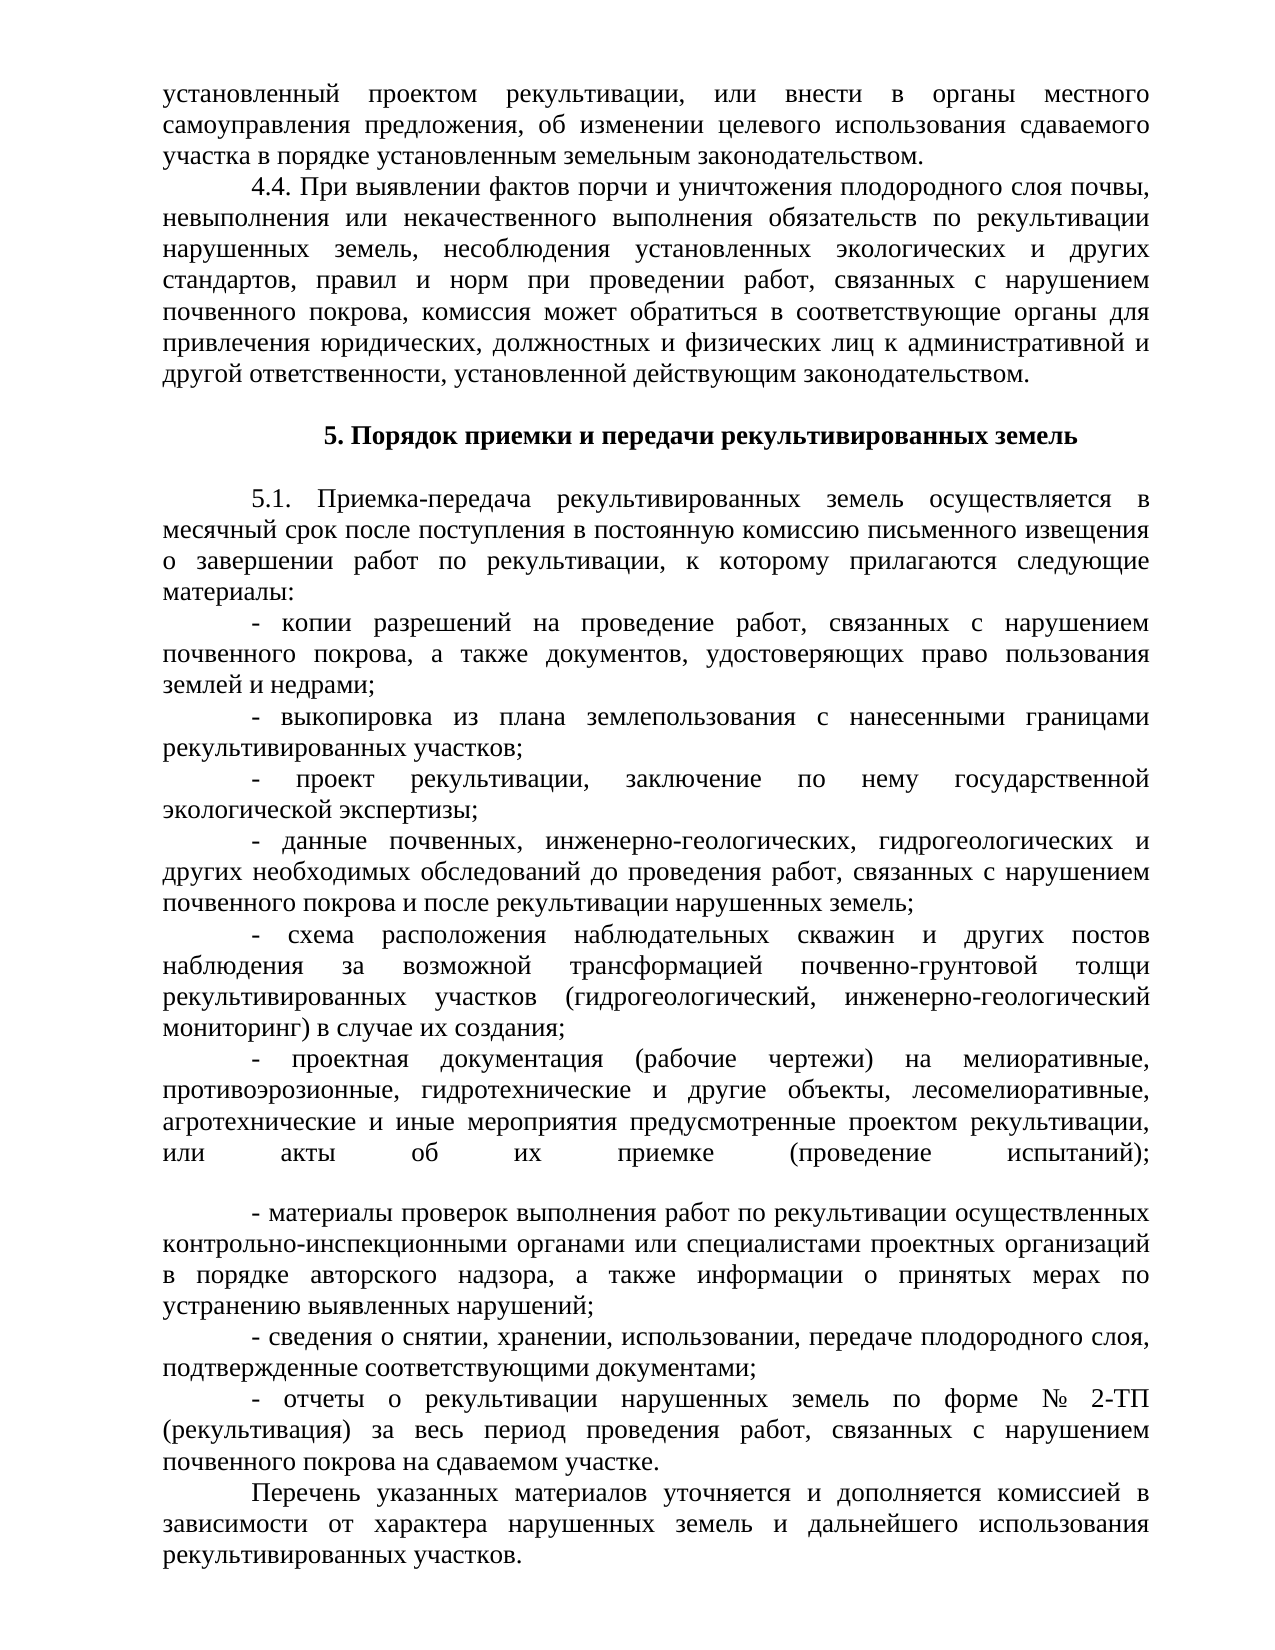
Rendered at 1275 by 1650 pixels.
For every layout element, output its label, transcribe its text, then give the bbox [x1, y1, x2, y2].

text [162, 77, 1151, 170]
text Перечень указанных материалов уточняется и дополняется комиссией в зависимости от характера нарушенных земель и дальнейшего использования рекультивированных участков. [162, 1476, 1151, 1569]
text - копии разрешений на проведение работ, связанных с нарушением почвенного покрова, а также документов, удостоверяющих право пользования землей и недрами; [162, 606, 1151, 700]
text - проектная документация (рабочие чертежи) на мелиоративные, противоэрозионные, гидротехнические и другие объекты, лесомелиоративные, агротехнические и иные мероприятия предусмотренные проектом рекультивации, или акты об их приемке (проведение испытаний); [162, 1042, 1151, 1196]
text - проект рекультивации, заключение по нему государственной экологической экспертизы; [162, 762, 1151, 824]
text - схема расположения наблюдательных скважин и других постов наблюдения за возможной трансформацией почвенно-грунтовой толщи рекультивированных участков (гидрогеологический, инженерно-геологический мониторинг) в случае их создания; [162, 918, 1151, 1042]
text 5. Порядок приемки и передачи рекультивированных земель [162, 419, 1151, 451]
text - выкопировка из плана землепользования с нанесенными границами рекультивированных участков; [162, 700, 1151, 762]
text - данные почвенных, инженерно-геологических, гидрогеологических и других необходимых обследований до проведения работ, связанных с нарушением почвенного покрова и после рекультивации нарушенных земель; [162, 824, 1151, 918]
text - сведения о снятии, хранении, использовании, передаче плодородного слоя, подтвержденные соответствующими документами; [162, 1320, 1151, 1382]
text 4.4. При выявлении фактов порчи и уничтожения плодородного слоя почвы, невыполнения или некачественного выполнения обязательств по рекультивации нарушенных земель, несоблюдения установленных экологических и других стандартов, правил и норм при проведении работ, связанных с нарушением почвенного покрова, комиссия может обратиться в соответствующие органы для привлечения юридических, должностных и физических лиц к административной и другой ответственности, установленной действующим законодательством. [162, 170, 1151, 388]
text - материалы проверок выполнения работ по рекультивации осуществленных контрольно-инспекционными органами или специалистами проектных организаций в порядке авторского надзора, а также информации о принятых мерах по устранению выявленных нарушений; [162, 1196, 1151, 1320]
text - отчеты о рекультивации нарушенных земель по форме № 2-ТП (рекультивация) за весь период проведения работ, связанных с нарушением почвенного покрова на сдаваемом участке. [162, 1382, 1151, 1476]
text 5.1. Приемка-передача рекультивированных земель осуществляется в месячный срок после поступления в постоянную комиссию письменного извещения о завершении работ по рекультивации, к которому прилагаются следующие материалы: [162, 482, 1151, 606]
